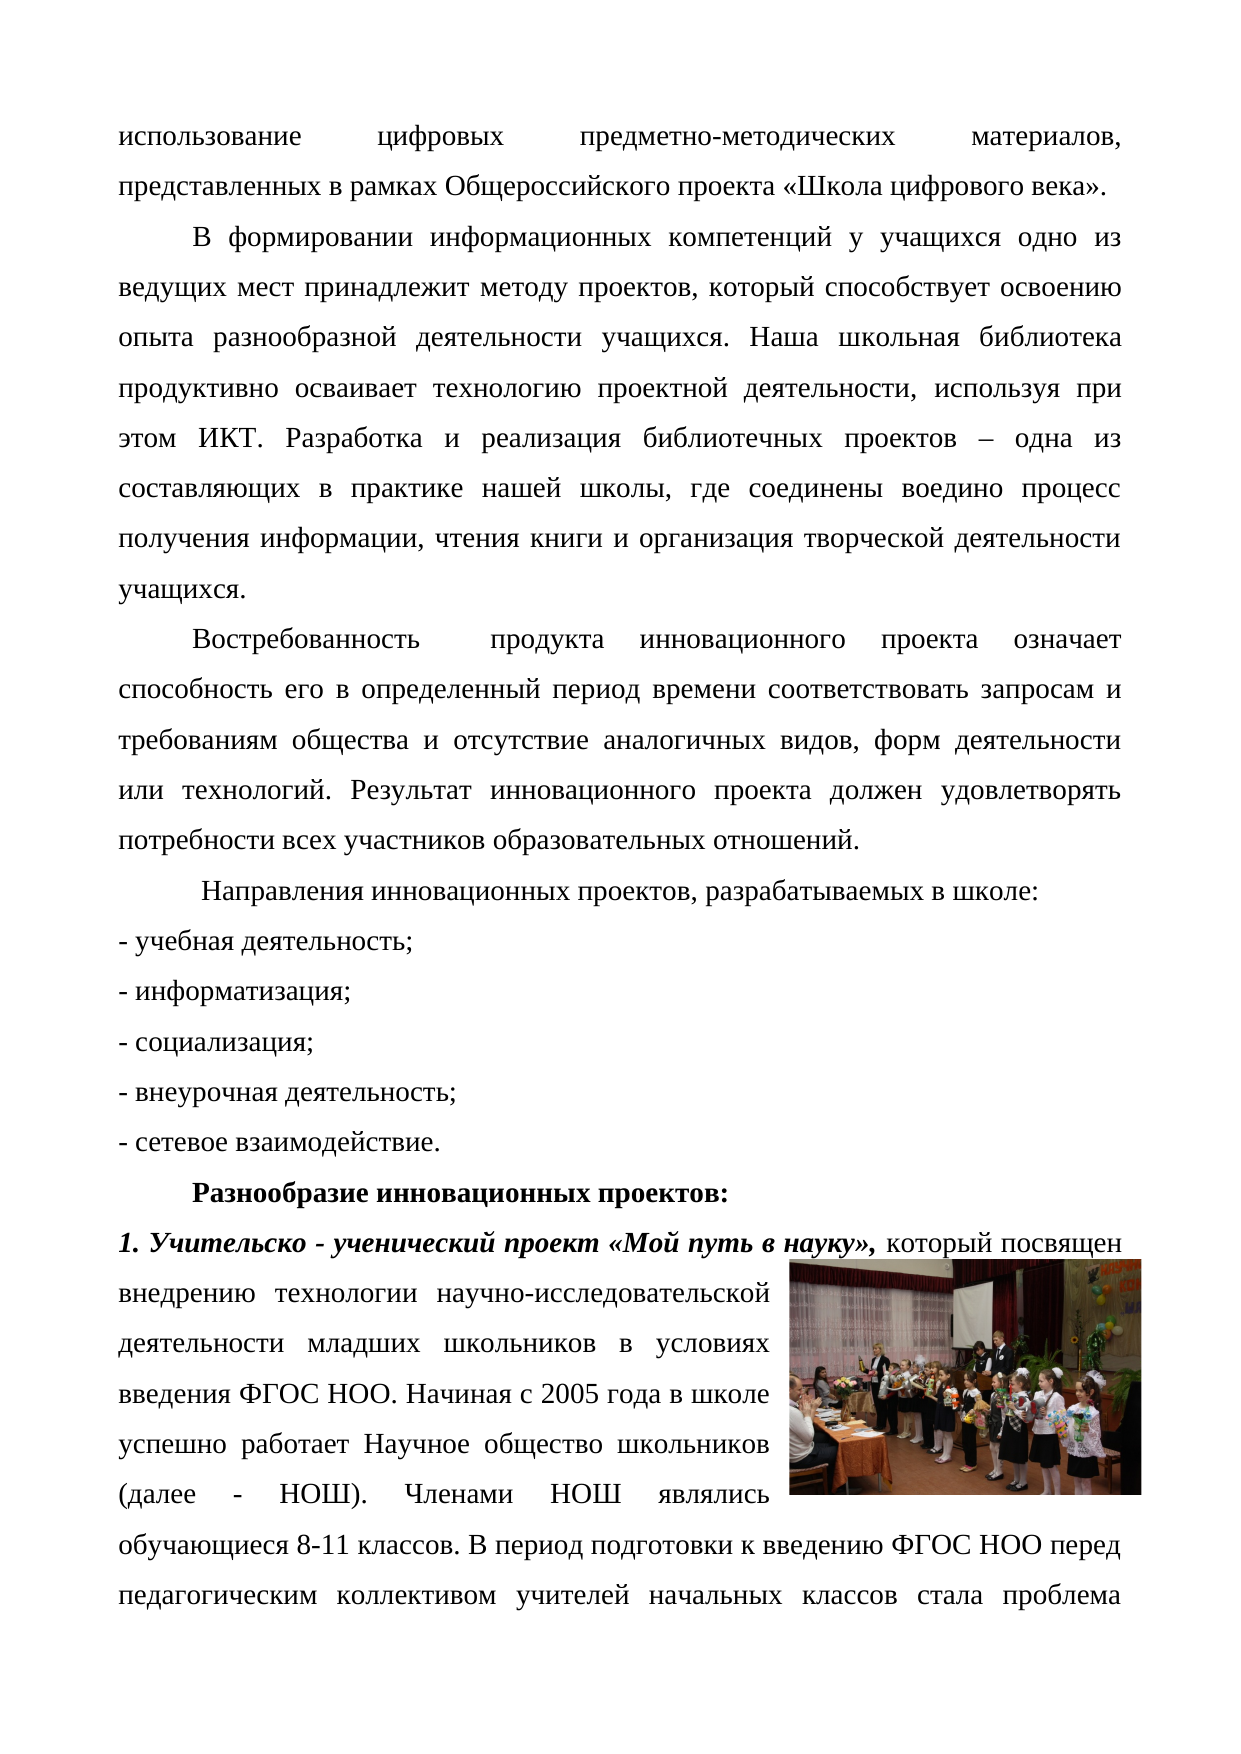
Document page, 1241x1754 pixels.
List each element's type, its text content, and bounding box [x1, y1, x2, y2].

text - сетевое взаимодействие. [118, 1124, 1122, 1158]
text Востребованность продукта инновационного проекта означает способность его в определенный период времени соответствовать запросам и требованиям общества и отсутствие аналогичных видов, форм деятельности или технологий. Результат инновационного проекта должен удовлетворять потребности всех участников образовательных отношений. [118, 621, 1122, 856]
text - внеурочная деятельность; [118, 1074, 1122, 1108]
text В формировании информационных компетенций у учащихся одно из ведущих мест принадлежит методу проектов, который способствует освоению опыта разнообразной деятельности учащихся. Наша школьная библиотека продуктивно осваивает технологию проектной деятельности, используя при этом ИКТ. Разработка и реализация библиотечных проектов – одна из составляющих в практике нашей школы, где соединены воедино процесс получения информации, чтения книги и организация творческой деятельности учащихся. [118, 219, 1122, 604]
text - информатизация; [118, 973, 1122, 1007]
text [118, 118, 1122, 202]
text Направления инновационных проектов, разрабатываемых в школе: [118, 873, 1122, 906]
text - учебная деятельность; [118, 923, 1122, 957]
text Разнообразие инновационных проектов: [118, 1175, 1122, 1208]
picture [788, 1259, 1142, 1494]
text - социализация; [118, 1024, 1122, 1057]
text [118, 1225, 1122, 1611]
